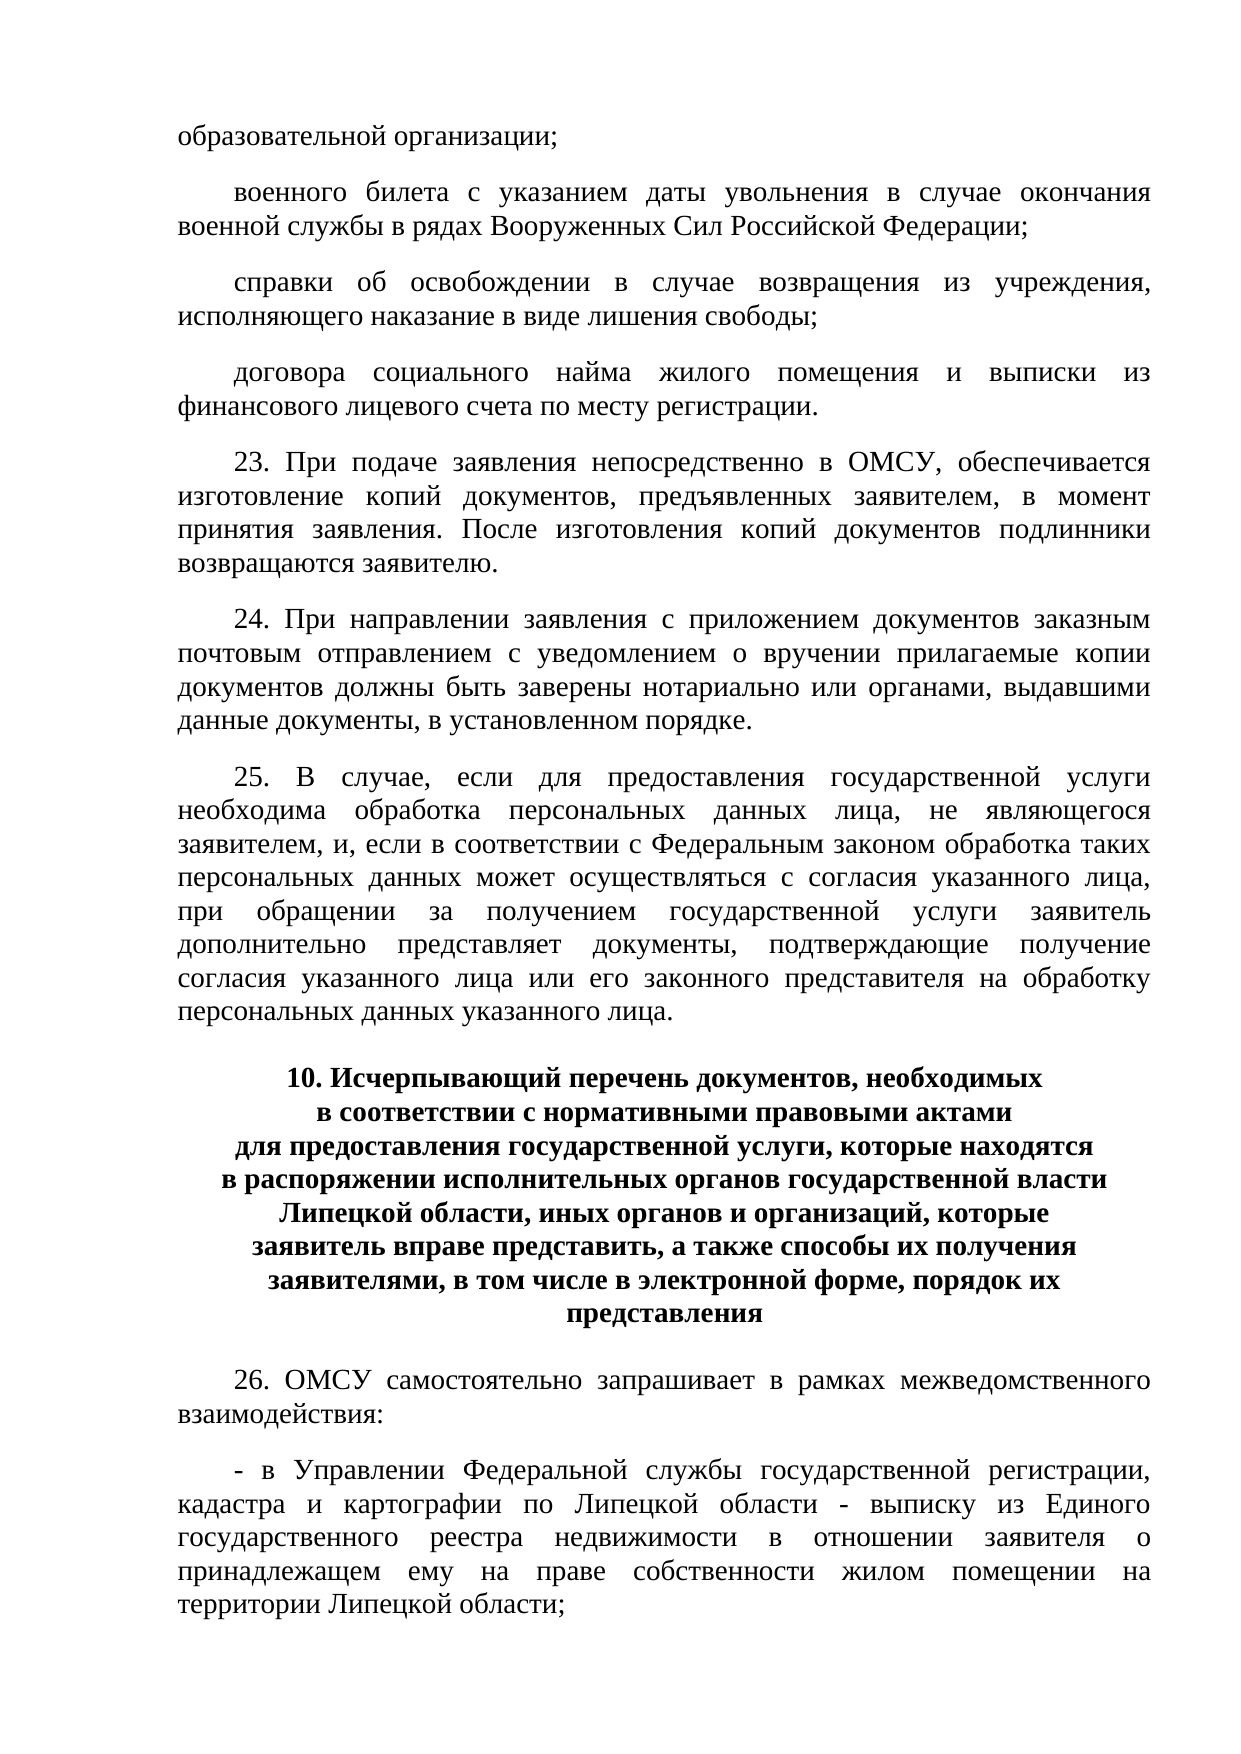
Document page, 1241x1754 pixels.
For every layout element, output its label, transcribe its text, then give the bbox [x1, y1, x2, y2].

title Липецкой области, иных органов и организаций, которые [177, 1195, 1152, 1228]
text 25. В случае, если для предоставления государственной услуги необходима обработка персональных данных лица, не являющегося заявителем, и, если в соответствии с Федеральным законом обработка таких персональных данных может осуществляться с согласия указанного лица, при обращении за получением государственной услуги заявитель дополнительно представляет документы, подтверждающие получение согласия указанного лица или его законного представителя на обработку персональных данных указанного лица. [177, 759, 1152, 1027]
text - в Управлении Федеральной службы государственной регистрации, кадастра и картографии по Липецкой области - выписку из Единого государственного реестра недвижимости в отношении заявителя о принадлежащем ему на праве собственности жилом помещении на территории Липецкой области; [177, 1452, 1152, 1620]
text справки об освобождении в случае возвращения из учреждения, исполняющего наказание в виде лишения свободы; [177, 264, 1152, 332]
title в распоряжении исполнительных органов государственной власти [177, 1161, 1152, 1195]
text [177, 118, 1152, 152]
title 10. Исчерпывающий перечень документов, необходимых [177, 1061, 1152, 1094]
title для предоставления государственной услуги, которые находятся [177, 1128, 1152, 1161]
text военного билета с указанием даты увольнения в случае окончания военной службы в рядах Вооруженных Сил Российской Федерации; [177, 174, 1152, 242]
text 23. При подаче заявления непосредственно в ОМСУ, обеспечивается изготовление копий документов, предъявленных заявителем, в момент принятия заявления. После изготовления копий документов подлинники возвращаются заявителю. [177, 444, 1152, 579]
title заявитель вправе представить, а также способы их получения [177, 1228, 1152, 1262]
title заявителями, в том числе в электронной форме, порядок их [177, 1262, 1152, 1295]
text 26. ОМСУ самостоятельно запрашивает в рамках межведомственного взаимодействия: [177, 1362, 1152, 1429]
title в соответствии с нормативными правовыми актами [177, 1094, 1152, 1128]
title представления [177, 1295, 1152, 1329]
text 24. При направлении заявления с приложением документов заказным почтовым отправлением с уведомлением о вручении прилагаемые копии документов должны быть заверены нотариально или органами, выдавшими данные документы, в установленном порядке. [177, 602, 1152, 736]
text договора социального найма жилого помещения и выписки из финансового лицевого счета по месту регистрации. [177, 354, 1152, 422]
